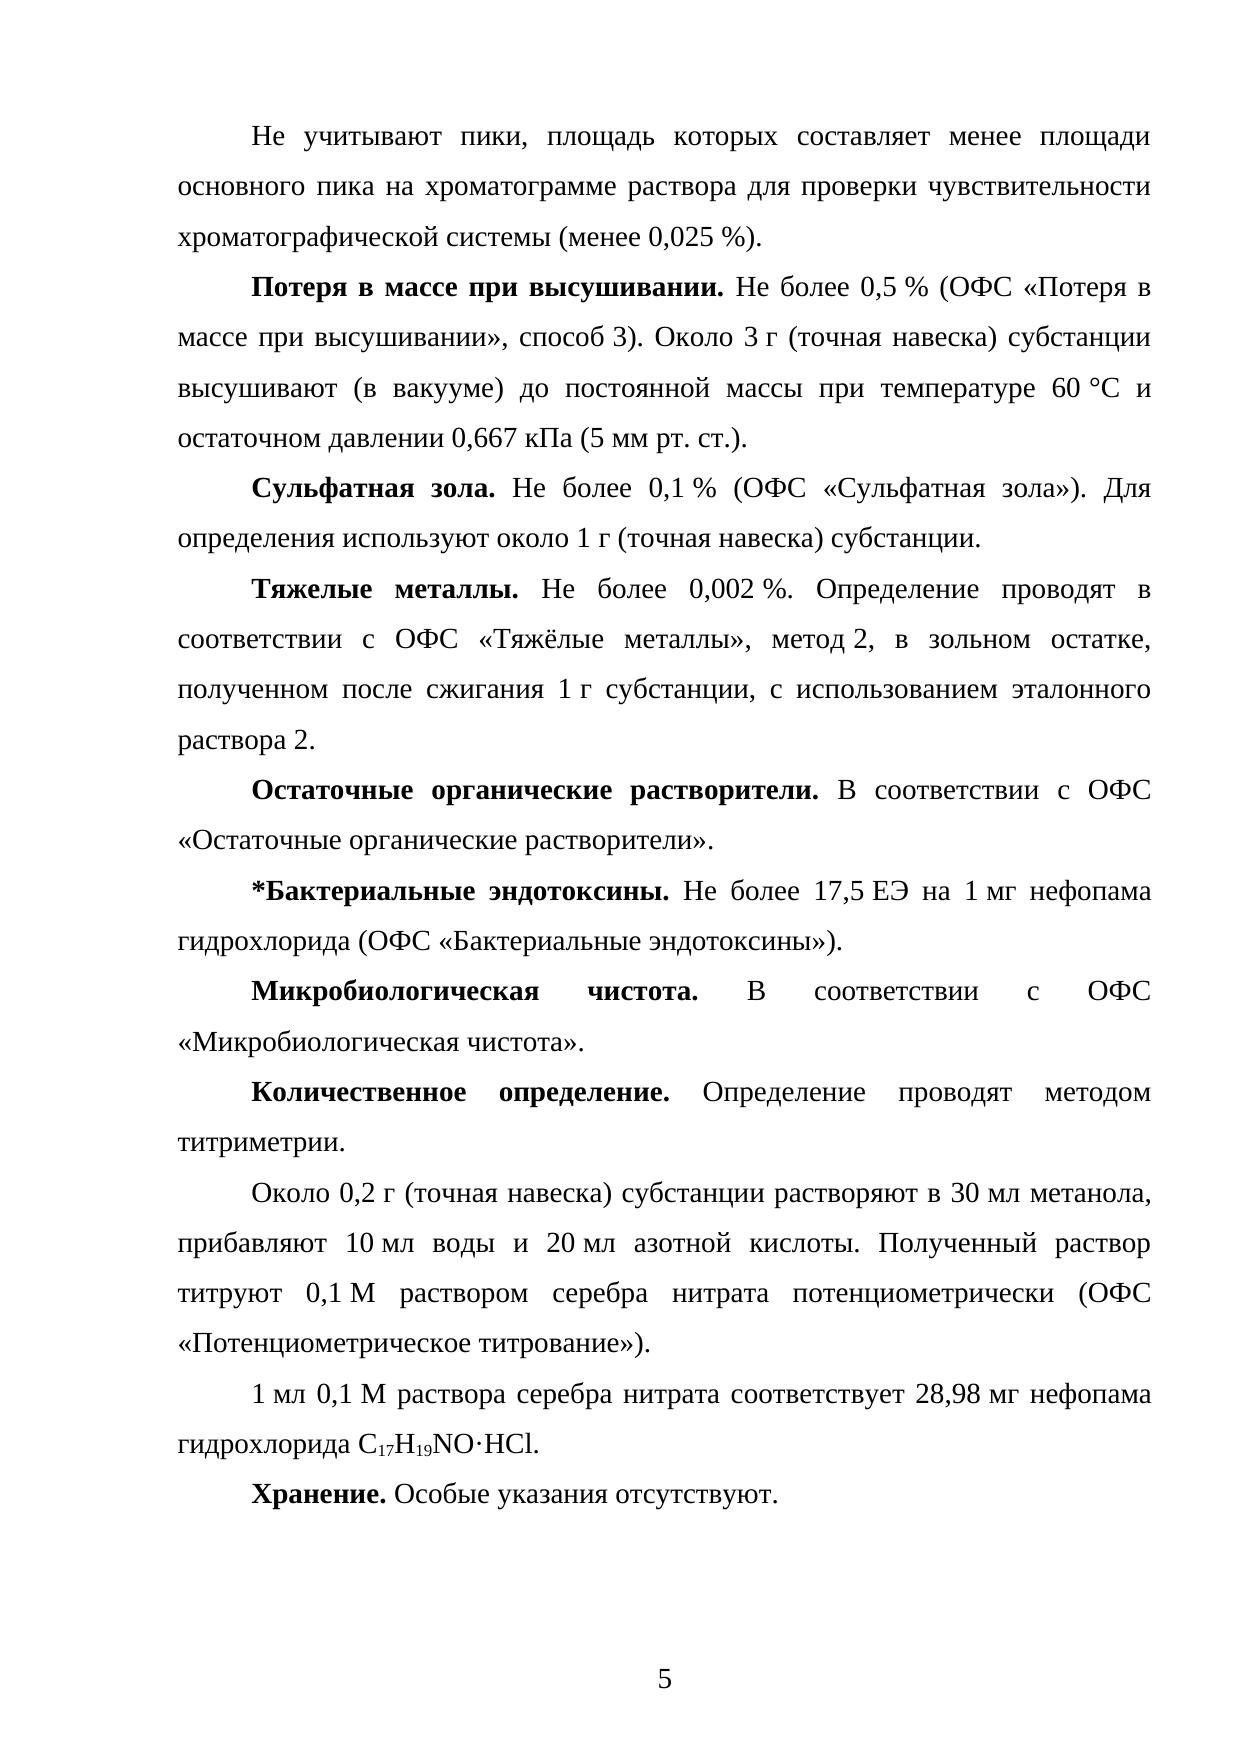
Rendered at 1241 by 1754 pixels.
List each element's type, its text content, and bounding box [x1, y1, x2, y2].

text Количественное определение. Определение проводят методом титриметрии. [177, 1074, 1152, 1158]
text 1 мл 0,1 М раствора серебра нитрата соответствует 28,98 мг нефопама гидрохлорида C17H19NO·HCl. [177, 1376, 1152, 1460]
text *Бактериальные эндотоксины. Не более 17,5 ЕЭ на 1 мг нефопама гидрохлорида (ОФС «Бактериальные эндотоксины»). [177, 873, 1152, 957]
text Микробиологическая чистота. В соответствии с ОФС «Микробиологическая чистота». [177, 973, 1152, 1057]
text Потеря в массе при высушивании. Не более 0,5 % (ОФС «Потеря в массе при высушивании», способ 3). Около 3 г (точная навеска) субстанции высушивают (в вакууме) до постоянной массы при температуре 60 °C и остаточном давлении 0,667 кПа (5 мм рт. ст.). [177, 269, 1152, 453]
text Около 0,2 г (точная навеска) субстанции растворяют в 30 мл метанола, прибавляют 10 мл воды и 20 мл азотной кислоты. Полученный раствор титруют 0,1 М раствором серебра нитрата потенциометрически (ОФС «Потенциометрическое титрование»). [177, 1175, 1152, 1359]
text Не учитывают пики, площадь которых составляет менее площади основного пика на хроматограмме раствора для проверки чувствительности хроматографической системы (менее 0,025 %). [177, 118, 1152, 252]
text Хранение. Особые указания отсутствуют. [177, 1477, 1152, 1510]
text Остаточные органические растворители. В соответствии с ОФС «Остаточные органические растворители». [177, 772, 1152, 856]
text Сульфатная зола. Не более 0,1 % (ОФС «Сульфатная зола»). Для определения используют около 1 г (точная навеска) субстанции. [177, 470, 1152, 554]
text Тяжелые металлы. Не более 0,002 %. Определение проводят в соответствии с ОФС «Тяжёлые металлы», метод 2, в зольном остатке, полученном после сжигания 1 г субстанции, с использованием эталонного раствора 2. [177, 571, 1152, 755]
